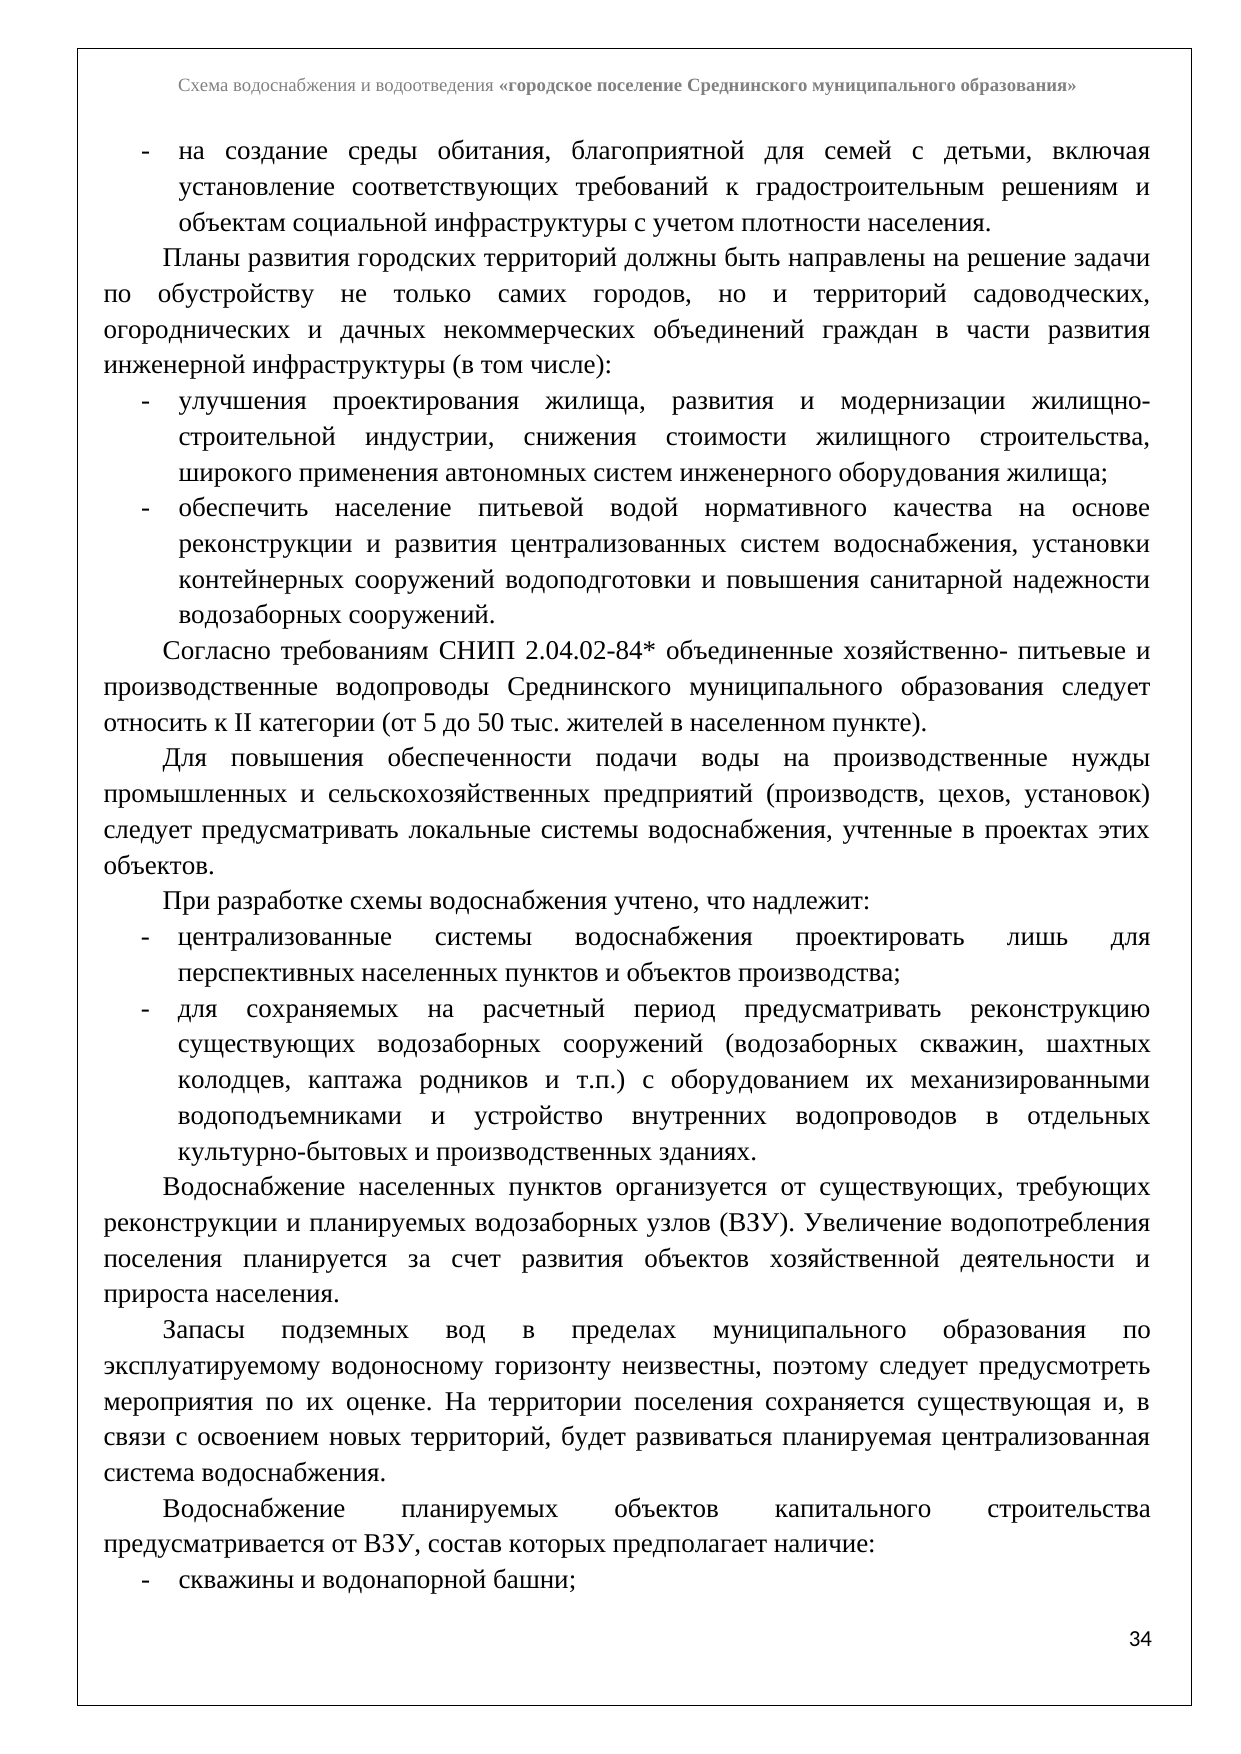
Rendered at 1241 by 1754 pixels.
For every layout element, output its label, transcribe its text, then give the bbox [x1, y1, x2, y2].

list централизованные системы водоснабжения проектировать лишь для перспективных населенных пунктов и объектов производства; [141, 920, 1152, 987]
text Для повышения обеспеченности подачи воды на производственные нужды промышленных и сельскохозяйственных предприятий (производств, цехов, установок) следует предусматривать локальные системы водоснабжения, учтенные в проектах этих объектов. [103, 742, 1152, 880]
text При разработке схемы водоснабжения учтено, что надлежит: [103, 884, 1152, 916]
text Планы развития городских территорий должны быть направлены на решение задачи по обустройству не только самих городов, но и территорий садоводческих, огороднических и дачных некоммерческих объединений граждан в части развития инженерной инфраструктуры (в том числе): [103, 241, 1152, 380]
text Согласно требованиям СНИП 2.04.02-84* объединенные хозяйственно- питьевые и производственные водопроводы Среднинского муниципального образования следует относить к II категории (от 5 до 50 тыс. жителей в населенном пункте). [103, 634, 1152, 737]
list скважины и водонапорной башни; [141, 1563, 1152, 1594]
text Запасы подземных вод в пределах муниципального образования по эксплуатируемому водоносному горизонту неизвестны, поэтому следует предусмотреть мероприятия по их оценке. На территории поселения сохраняется существующая и, в связи с освоением новых территорий, будет развиваться планируемая централизованная система водоснабжения. [103, 1313, 1152, 1487]
text Водоснабжение планируемых объектов капитального строительства предусматривается от ВЗУ, состав которых предполагает наличие: [103, 1492, 1152, 1559]
list для сохраняемых на расчетный период предусматривать реконструкцию существующих водозаборных сооружений (водозаборных скважин, шахтных колодцев, каптажа родников и т.п.) с оборудованием их механизированными водоподъемниками и устройство внутренних водопроводов в отдельных культурно-бытовых и производственных зданиях. [141, 992, 1152, 1166]
list улучшения проектирования жилища, развития и модернизации жилищно-строительной индустрии, снижения стоимости жилищного строительства, широкого применения автономных систем инженерного оборудования жилища; [141, 384, 1152, 487]
list на создание среды обитания, благоприятной для семей с детьми, включая установление соответствующих требований к градостроительным решениям и объектам социальной инфраструктуры с учетом плотности населения. [141, 134, 1152, 237]
text Водоснабжение населенных пунктов организуется от существующих, требующих реконструкции и планируемых водозаборных узлов (ВЗУ). Увеличение водопотребления поселения планируется за счет развития объектов хозяйственной деятельности и прироста населения. [103, 1170, 1152, 1309]
list обеспечить население питьевой водой нормативного качества на основе реконструкции и развития централизованных систем водоснабжения, установки контейнерных сооружений водоподготовки и повышения санитарной надежности водозаборных сооружений. [141, 491, 1152, 630]
